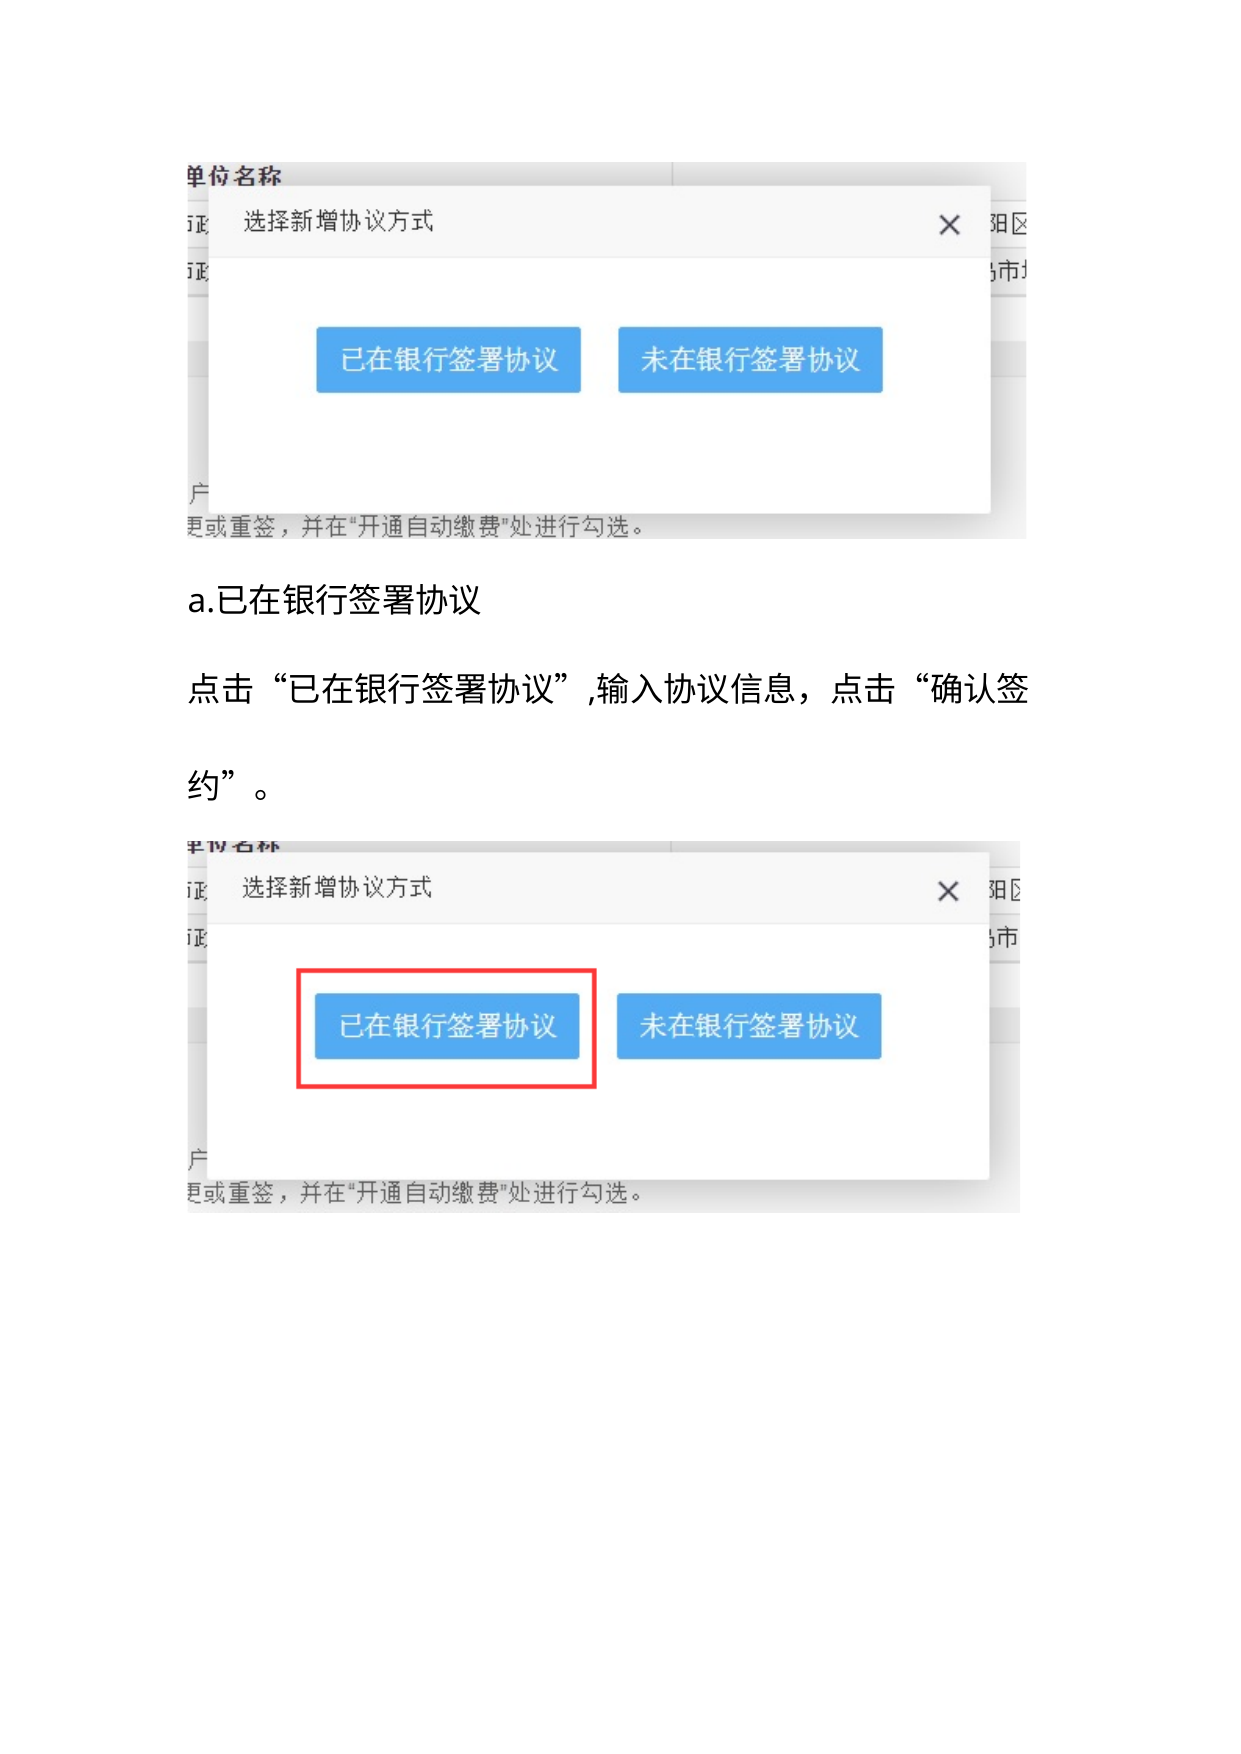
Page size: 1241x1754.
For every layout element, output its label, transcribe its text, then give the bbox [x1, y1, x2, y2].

picture [187, 162, 1027, 539]
text 点击“已在银行签署协议”,输入协议信息，点击“确认签约”。 [187, 654, 1053, 817]
text a.已在银行签署协议 [187, 565, 1053, 630]
picture [187, 841, 1021, 1213]
